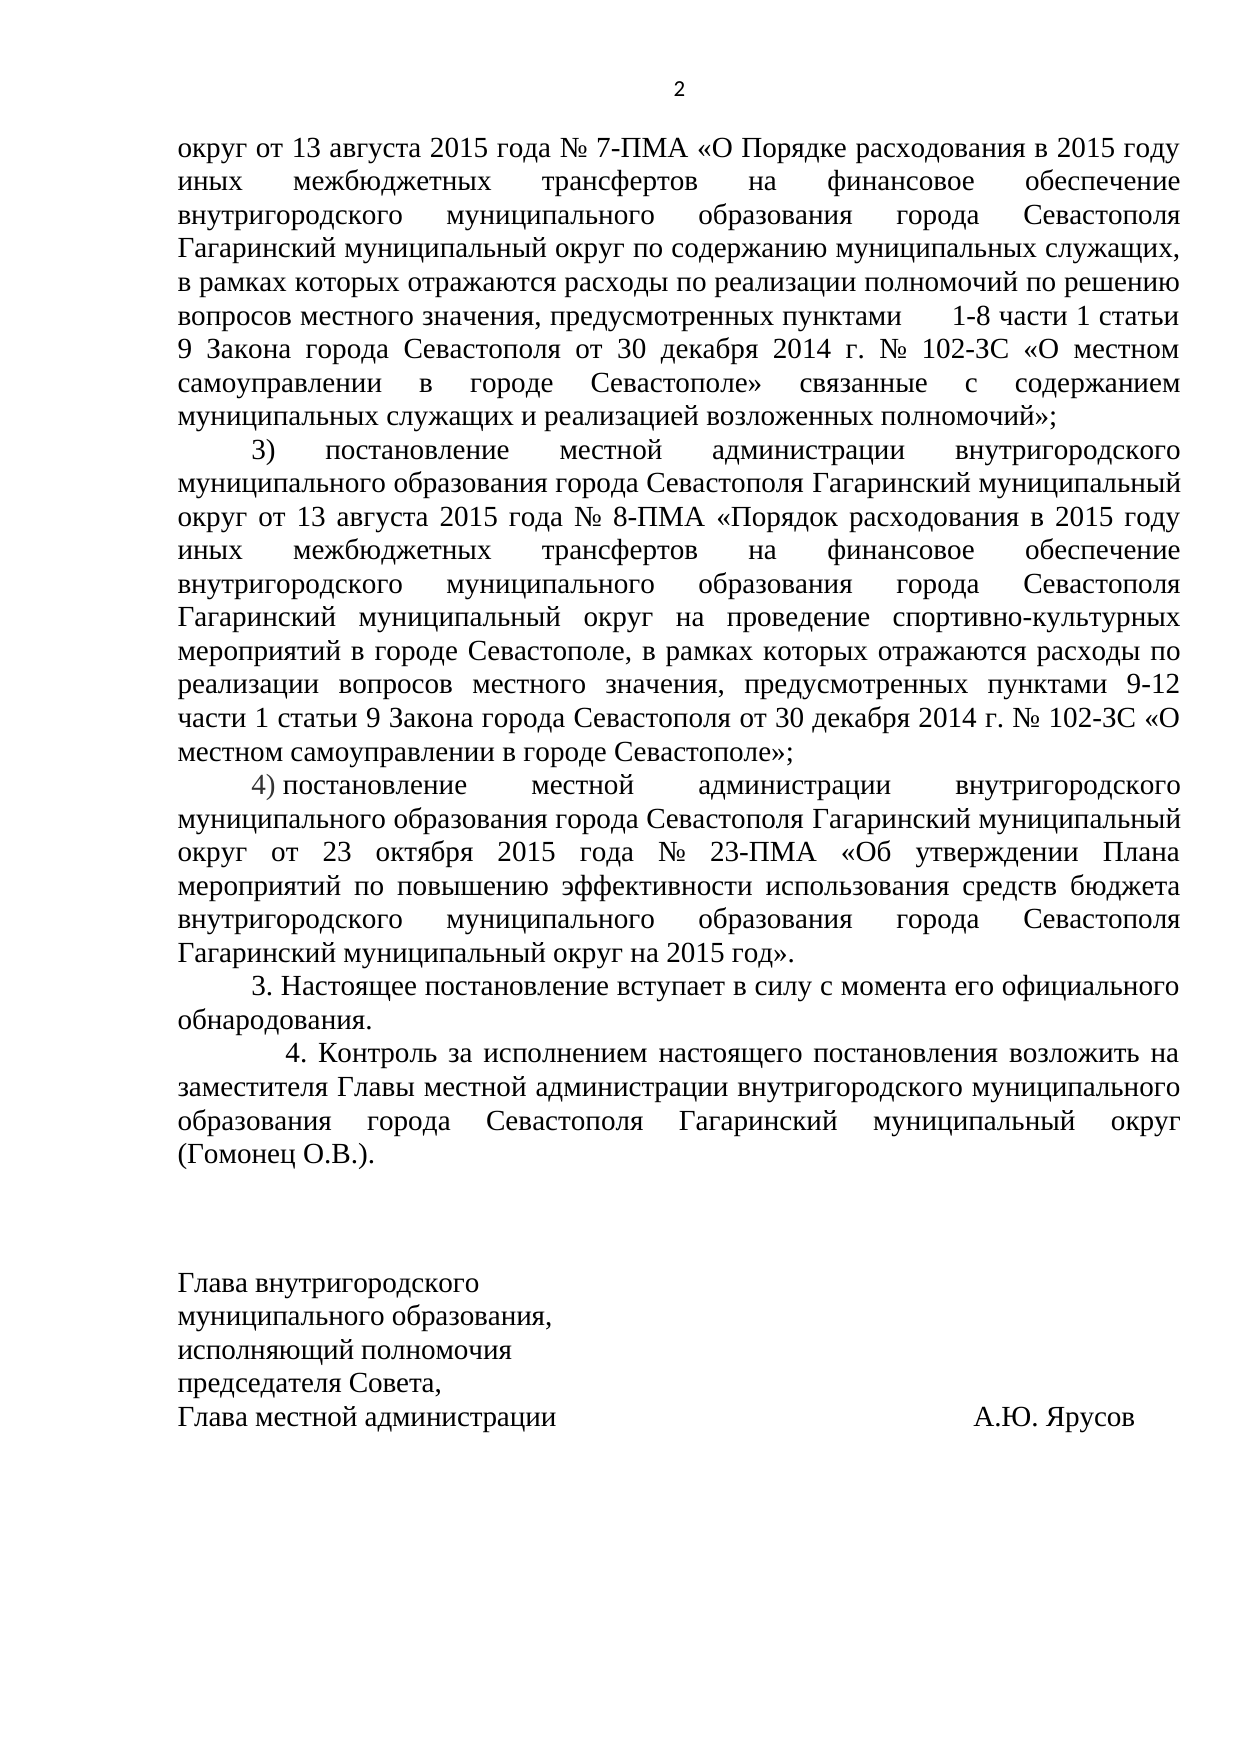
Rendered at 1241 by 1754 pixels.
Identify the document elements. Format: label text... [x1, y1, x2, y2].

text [177, 130, 1181, 432]
text Глава внутригородского [177, 1265, 1181, 1298]
subtitle 4) постановление местной администрации внутригородского муниципального образования города Севастополя Гагаринский муниципальный округ от 23 октября 2015 года № 23-ПМА «Об утверждении Плана мероприятий по повышению эффективности использования средств бюджета внутригородского муниципального образования города Севастополя Гагаринский муниципальный округ на 2015 год». [177, 767, 1181, 968]
text Глава местной администрации А.Ю. Ярусов [177, 1399, 1178, 1433]
text исполняющий полномочия [177, 1332, 1181, 1366]
text муниципального образования, [177, 1298, 1181, 1332]
text председателя Совета, [177, 1366, 1181, 1399]
subtitle 3. Настоящее постановление вступает в силу с момента его официального обнародования. [177, 968, 1181, 1036]
text 4. Контроль за исполнением настоящего постановления возложить на заместителя Главы местной администрации внутригородского муниципального образования города Севастополя Гагаринский муниципальный округ (Гомонец О.В.). [177, 1036, 1181, 1170]
text 3) постановление местной администрации внутригородского муниципального образования города Севастополя Гагаринский муниципальный округ от 13 августа 2015 года № 8-ПМА «Порядок расходования в 2015 году иных межбюджетных трансфертов на финансовое обеспечение внутригородского муниципального образования города Севастополя Гагаринский муниципальный округ на проведение спортивно-культурных мероприятий в городе Севастополе, в рамках которых отражаются расходы по реализации вопросов местного значения, предусмотренных пунктами 9-12 части 1 статьи 9 Закона города Севастополя от 30 декабря 2014 г. № 102-ЗС «О местном самоуправлении в городе Севастополе»; [177, 432, 1181, 767]
